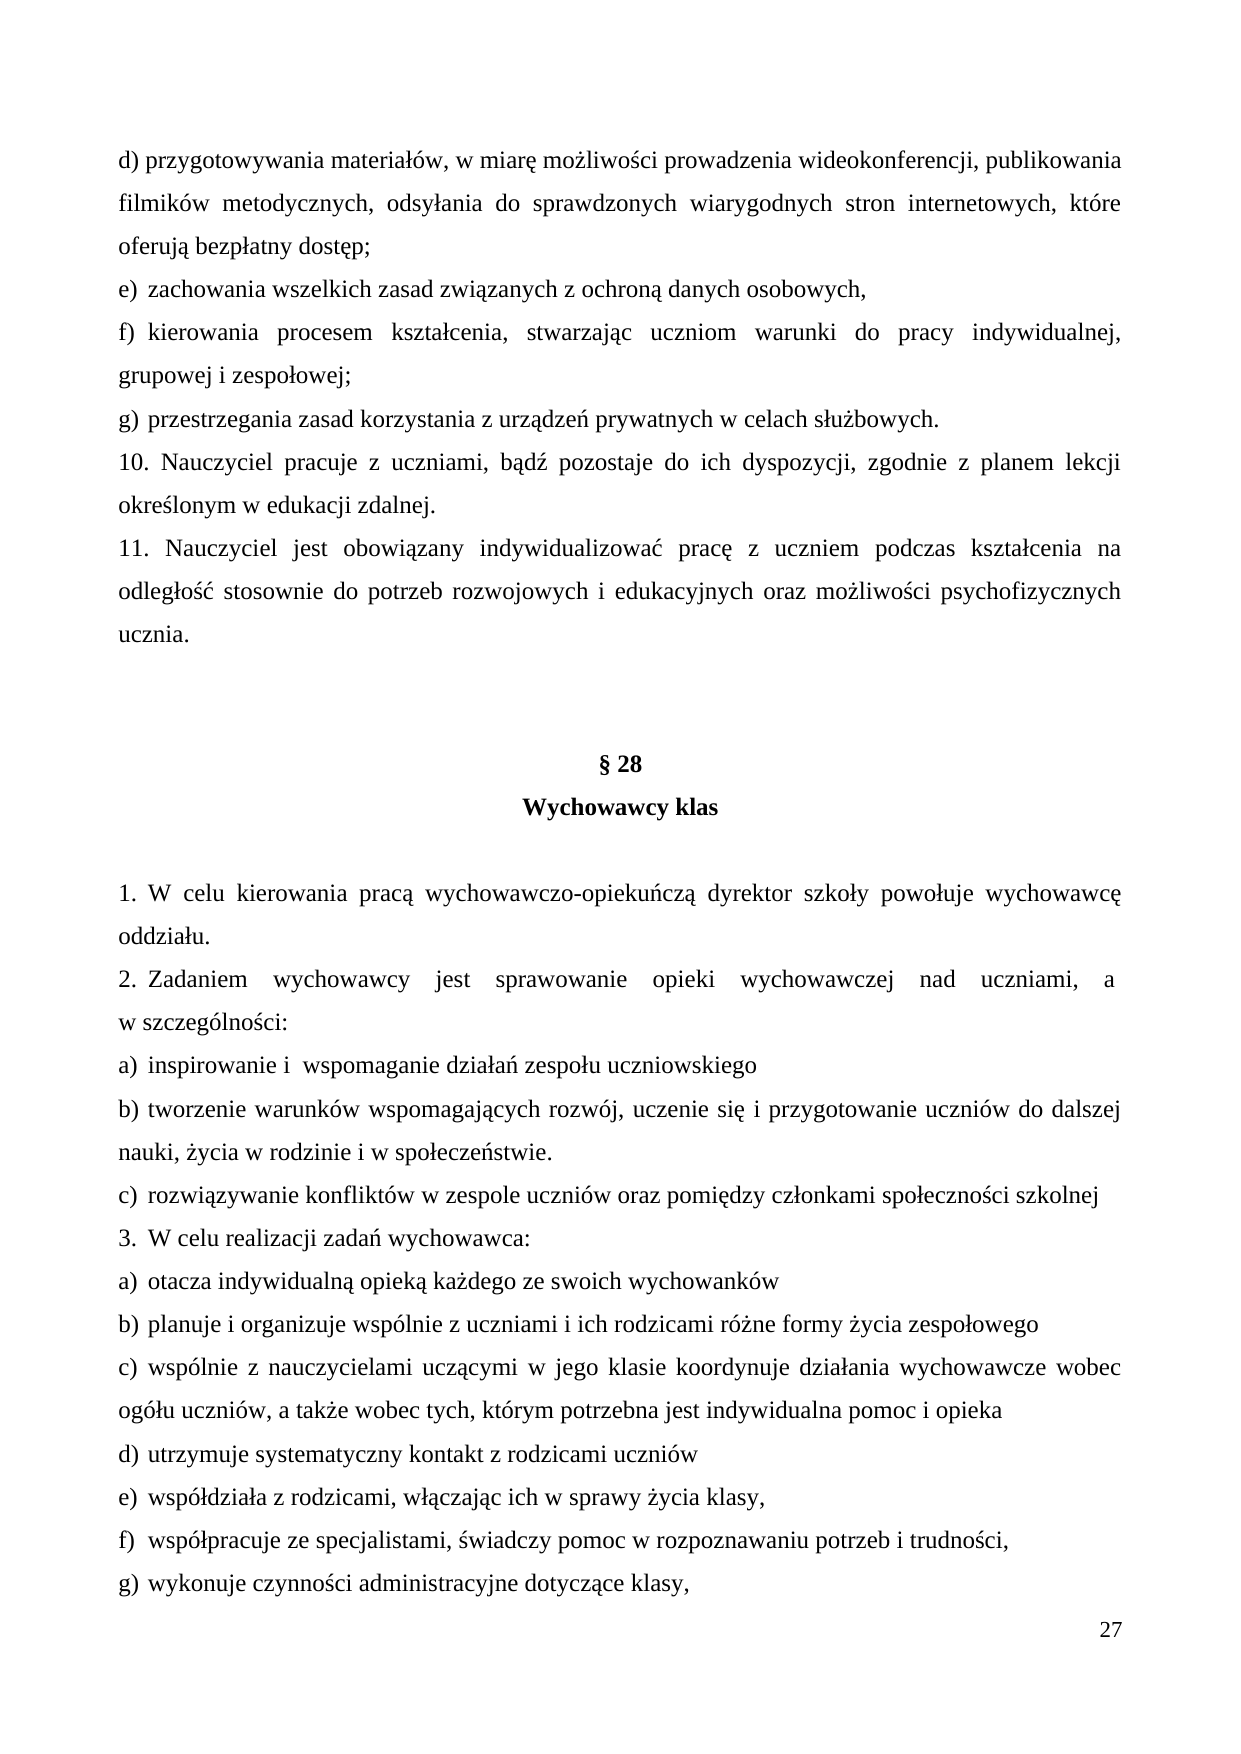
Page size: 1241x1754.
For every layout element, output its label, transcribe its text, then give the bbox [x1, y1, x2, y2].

list otacza indywidualną opieką każdego ze swoich wychowanków [118, 1266, 1122, 1295]
text e) zachowania wszelkich zasad związanych z ochroną danych osobowych, [118, 274, 1122, 303]
list tworzenie warunków wspomagających rozwój, uczenie się i przygotowanie uczniów do dalszej nauki, życia w rodzinie i w społeczeństwie. [118, 1094, 1122, 1166]
list utrzymuje systematyczny kontakt z rodzicami uczniów [118, 1439, 1122, 1467]
list W celu kierowania pracą wychowawczo-opiekuńczą dyrektor szkoły powołuje wychowawcę oddziału. [118, 878, 1122, 950]
text § 28 [118, 749, 1122, 777]
text f) kierowania procesem kształcenia, stwarzając uczniom warunki do pracy indywidualnej, grupowej i zespołowej; [118, 317, 1122, 389]
list współpracuje ze specjalistami, świadczy pomoc w rozpoznawaniu potrzeb i trudności, [118, 1525, 1122, 1554]
list wykonuje czynności administracyjne dotyczące klasy, [118, 1568, 1122, 1597]
text g) przestrzegania zasad korzystania z urządzeń prywatnych w celach służbowych. [118, 404, 1122, 432]
list Zadaniem wychowawcy jest sprawowanie opieki wychowawczej nad uczniami, a w szczególności: [118, 964, 1122, 1036]
list rozwiązywanie konfliktów w zespole uczniów oraz pomiędzy członkami społeczności szkolnej [118, 1180, 1122, 1209]
text 11. Nauczyciel jest obowiązany indywidualizować pracę z uczniem podczas kształcenia na odległość stosownie do potrzeb rozwojowych i edukacyjnych oraz możliwości psychofizycznych ucznia. [118, 533, 1122, 648]
list planuje i organizuje wspólnie z uczniami i ich rodzicami różne formy życia zespołowego [118, 1309, 1122, 1338]
list W celu realizacji zadań wychowawca: [118, 1223, 1122, 1252]
list inspirowanie i wspomaganie działań zespołu uczniowskiego [118, 1051, 1122, 1079]
text 10. Nauczyciel pracuje z uczniami, bądź pozostaje do ich dyspozycji, zgodnie z planem lekcji określonym w edukacji zdalnej. [118, 447, 1122, 519]
text d) przygotowywania materiałów, w miarę możliwości prowadzenia wideokonferencji, publikowania filmików metodycznych, odsyłania do sprawdzonych wiarygodnych stron internetowych, które oferują bezpłatny dostęp; [118, 145, 1122, 260]
text Wychowawcy klas [118, 792, 1122, 821]
list współdziała z rodzicami, włączając ich w sprawy życia klasy, [118, 1482, 1122, 1511]
list wspólnie z nauczycielami uczącymi w jego klasie koordynuje działania wychowawcze wobec ogółu uczniów, a także wobec tych, którym potrzebna jest indywidualna pomoc i opieka [118, 1352, 1122, 1424]
